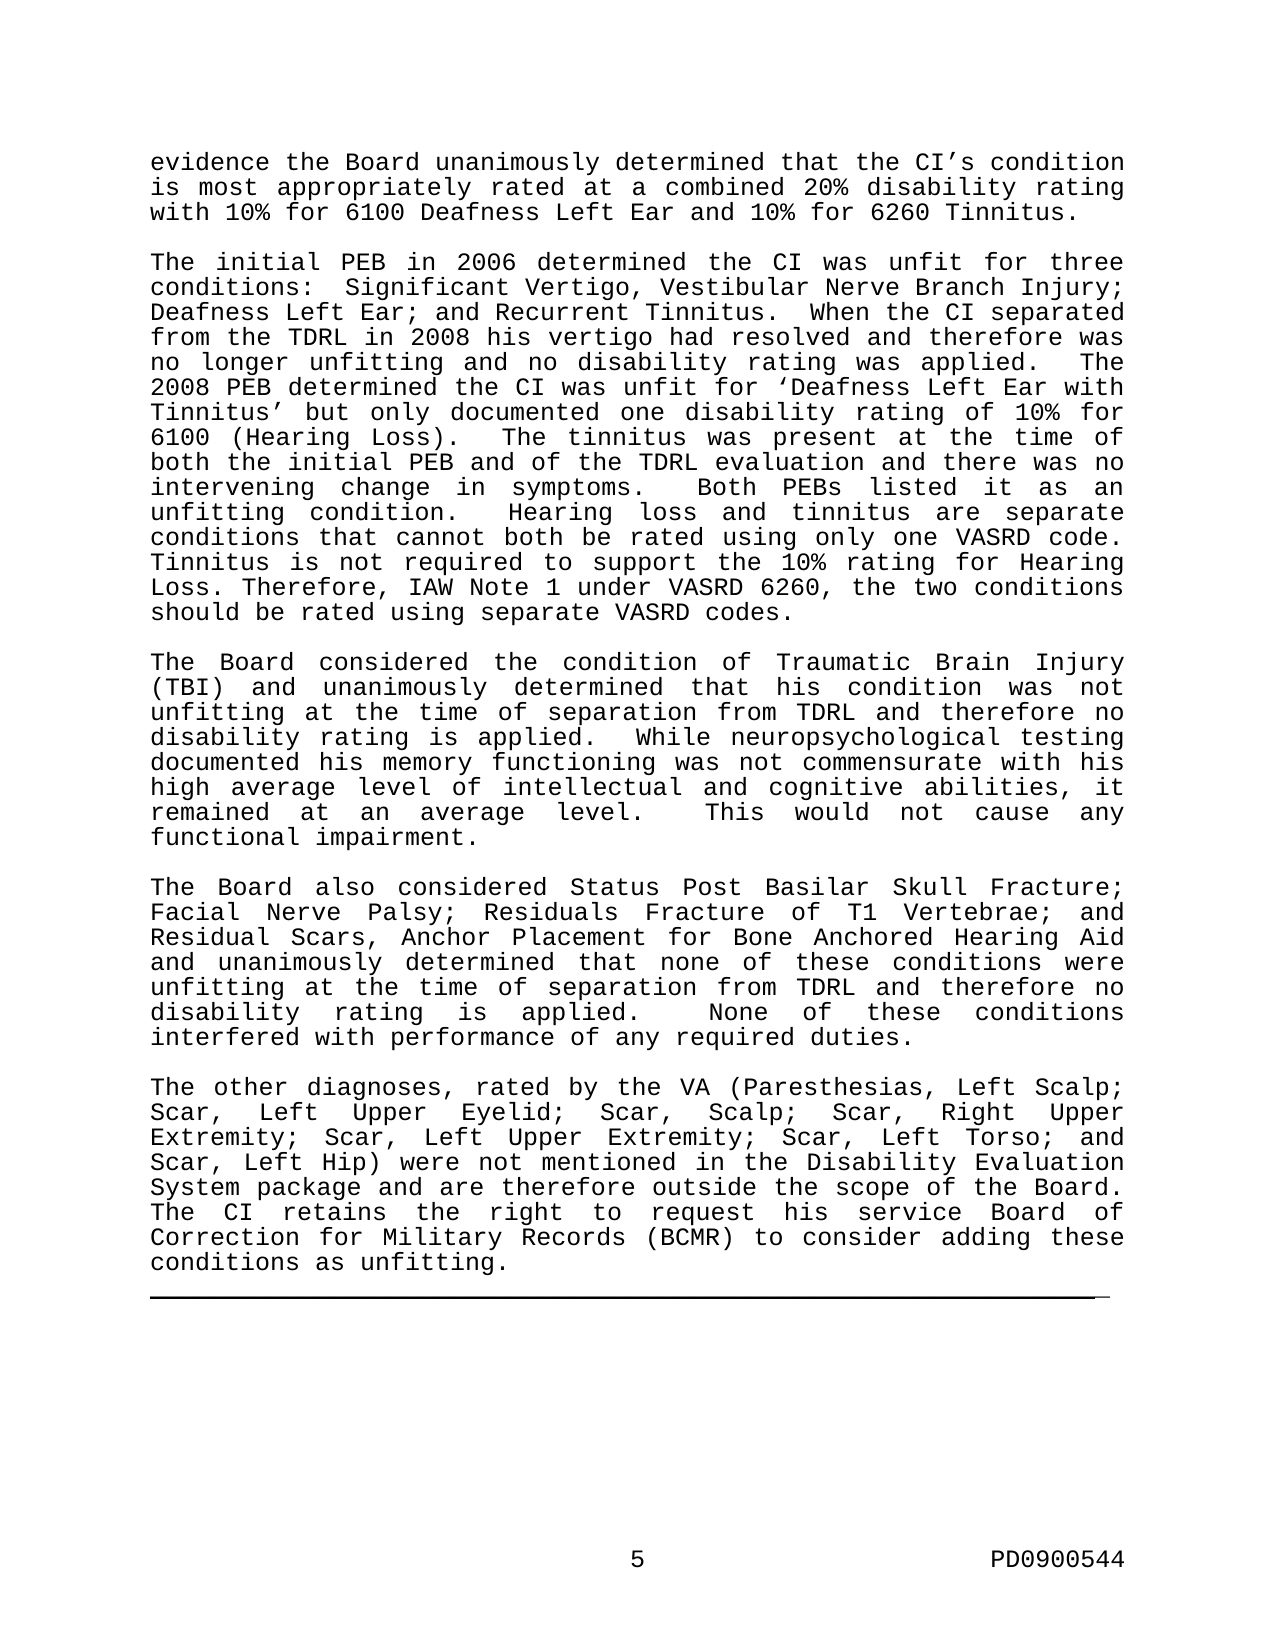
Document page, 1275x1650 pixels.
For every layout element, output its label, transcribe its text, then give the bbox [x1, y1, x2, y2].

text The Board also considered Status Post Basilar Skull Fracture; Facial Nerve Palsy; Residuals Fracture of T1 Vertebrae; and Residual Scars, Anchor Placement for Bone Anchored Hearing Aid and unanimously determined that none of these conditions were unfitting at the time of separation from TDRL and therefore no disability rating is applied. None of these conditions interfered with performance of any required duties. [150, 875, 1125, 1050]
text ________________________________________________________________ [150, 1275, 1125, 1300]
text The Board considered the condition of Traumatic Brain Injury (TBI) and unanimously determined that his condition was not unfitting at the time of separation from TDRL and therefore no disability rating is applied. While neuropsychological testing documented his memory functioning was not commensurate with his high average level of intellectual and cognitive abilities, it remained at an average level. This would not cause any functional impairment. [150, 650, 1125, 850]
text The initial PEB in 2006 determined the CI was unfit for three conditions: Significant Vertigo, Vestibular Nerve Branch Injury; Deafness Left Ear; and Recurrent Tinnitus. When the CI separated from the TDRL in 2008 his vertigo had resolved and therefore was no longer unfitting and no disability rating was applied. The 2008 PEB determined the CI was unfit for ‘Deafness Left Ear with Tinnitus’ but only documented one disability rating of 10% for 6100 (Hearing Loss). The tinnitus was present at the time of both the initial PEB and of the TDRL evaluation and there was no intervening change in symptoms. Both PEBs listed it as an unfitting condition. Hearing loss and tinnitus are separate conditions that cannot both be rated using only one VASRD code. Tinnitus is not required to support the 10% rating for Hearing Loss. Therefore, IAW Note 1 under VASRD 6260, the two conditions should be rated using separate VASRD codes. [150, 250, 1125, 625]
text The other diagnoses, rated by the VA (Paresthesias, Left Scalp; Scar, Left Upper Eyelid; Scar, Scalp; Scar, Right Upper Extremity; Scar, Left Upper Extremity; Scar, Left Torso; and Scar, Left Hip) were not mentioned in the Disability Evaluation System package and are therefore outside the scope of the Board. The CI retains the right to request his service Board of Correction for Military Records (BCMR) to consider adding these conditions as unfitting. [150, 1075, 1125, 1275]
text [150, 150, 1125, 225]
